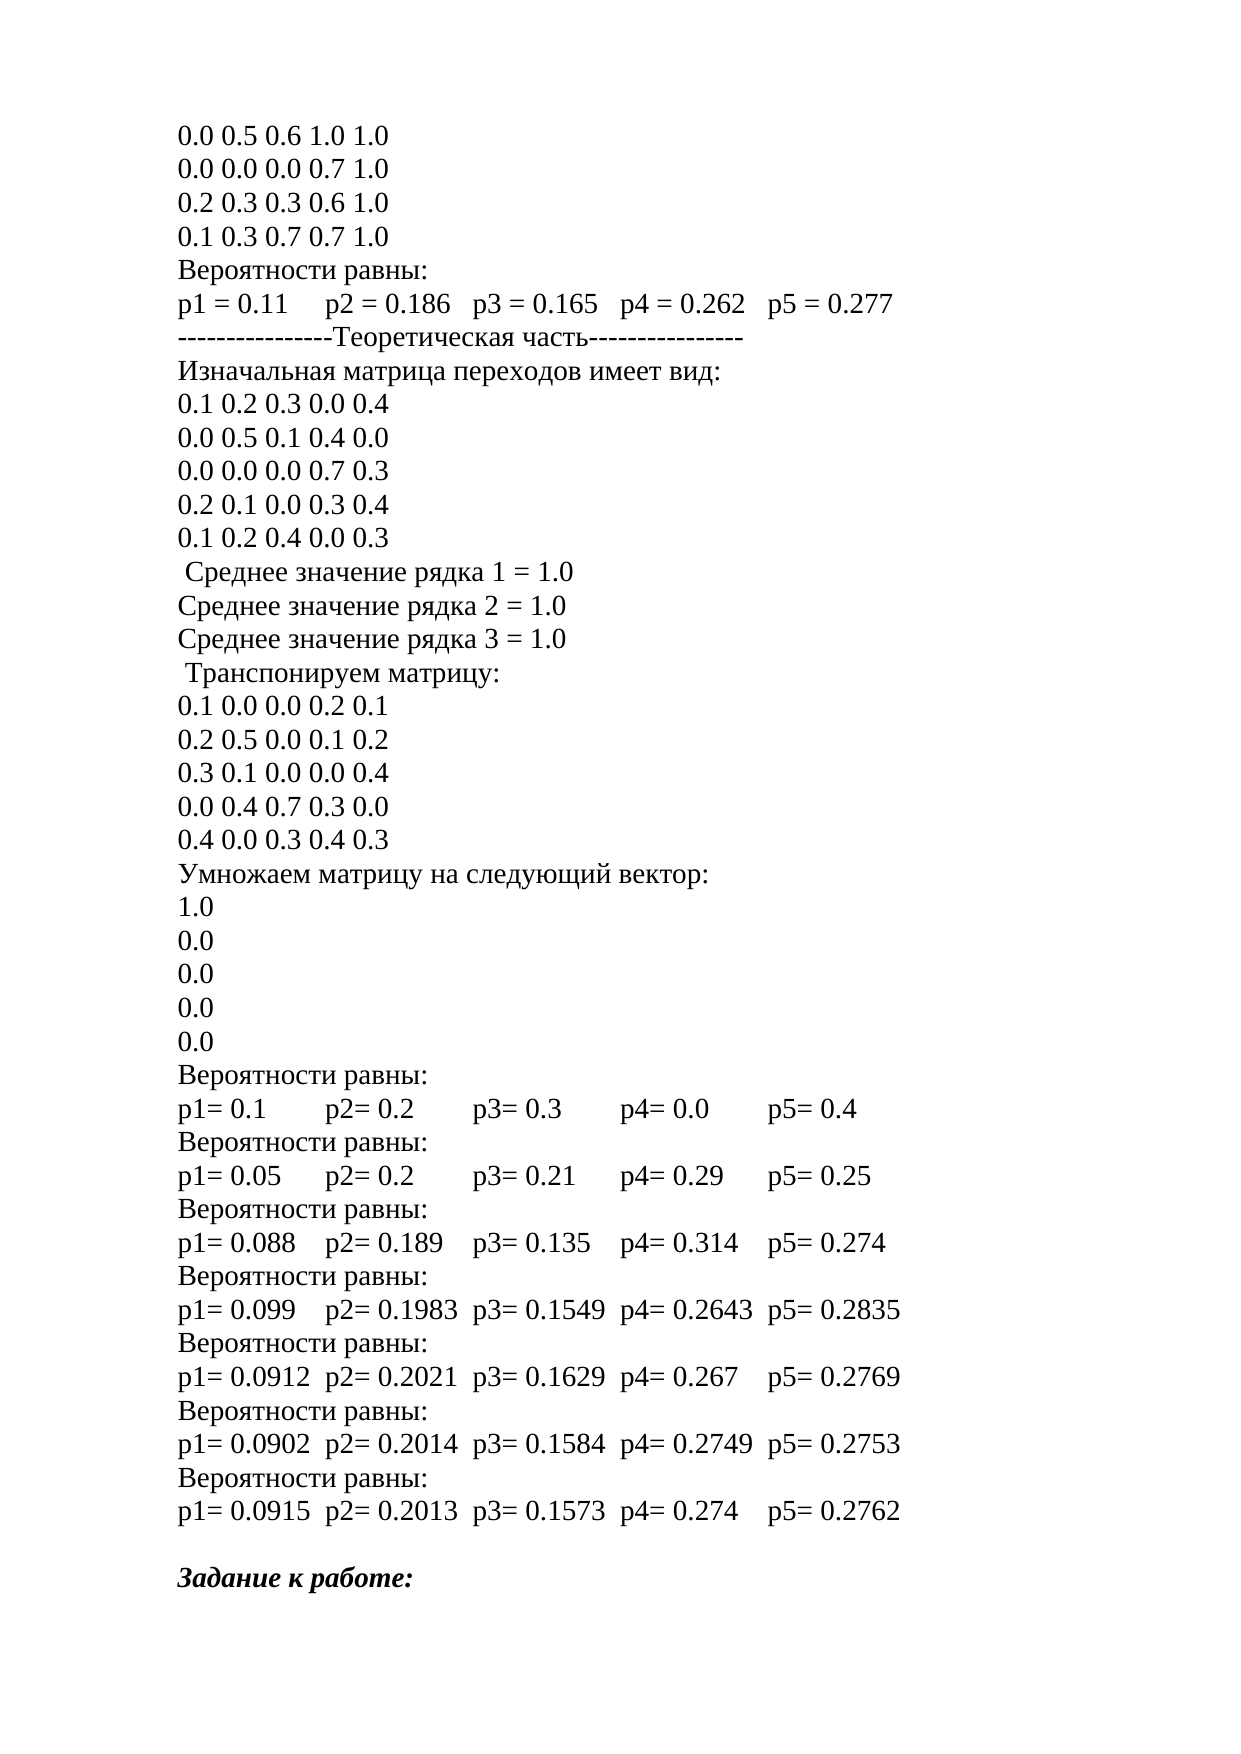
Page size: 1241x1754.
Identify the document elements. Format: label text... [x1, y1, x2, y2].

text Транспонируем матрицу: [177, 655, 1152, 688]
text 0.1 0.2 0.3 0.0 0.4 [177, 386, 1152, 420]
text Вероятности равны: [177, 1191, 1152, 1225]
text 0.1 0.3 0.7 0.7 1.0 [177, 219, 1152, 252]
text p1= 0.0912 p2= 0.2021 p3= 0.1629 p4= 0.267 p5= 0.2769 [177, 1359, 1152, 1393]
text p1= 0.1 p2= 0.2 p3= 0.3 p4= 0.0 p5= 0.4 [177, 1091, 1152, 1124]
text Среднее значение рядка 1 = 1.0 [177, 554, 1152, 588]
text ----------------Теоретическая часть---------------- [177, 319, 1152, 353]
text Вероятности равны: [177, 1460, 1152, 1493]
text 0.3 0.1 0.0 0.0 0.4 [177, 755, 1152, 789]
text 0.0 0.0 0.0 0.7 0.3 [177, 453, 1152, 487]
text p1= 0.099 p2= 0.1983 p3= 0.1549 p4= 0.2643 p5= 0.2835 [177, 1292, 1152, 1326]
text 0.0 [177, 957, 1152, 990]
text Вероятности равны: [177, 1393, 1152, 1426]
text Среднее значение рядка 3 = 1.0 [177, 621, 1152, 655]
text 0.0 0.5 0.6 1.0 1.0 [177, 118, 1152, 152]
text 0.0 [177, 923, 1152, 957]
text Вероятности равны: [177, 252, 1152, 286]
text p1 = 0.11 p2 = 0.186 p3 = 0.165 p4 = 0.262 p5 = 0.277 [177, 286, 1152, 319]
text Вероятности равны: [177, 1258, 1152, 1292]
text Изначальная матрица переходов имеет вид: [177, 353, 1152, 386]
text Среднее значение рядка 2 = 1.0 [177, 588, 1152, 621]
text p1= 0.05 p2= 0.2 p3= 0.21 p4= 0.29 p5= 0.25 [177, 1158, 1152, 1191]
text p1= 0.0902 p2= 0.2014 p3= 0.1584 p4= 0.2749 p5= 0.2753 [177, 1426, 1152, 1460]
text Вероятности равны: [177, 1124, 1152, 1158]
text 0.1 0.0 0.0 0.2 0.1 [177, 688, 1152, 722]
text 0.0 [177, 990, 1152, 1024]
text p1= 0.0915 p2= 0.2013 p3= 0.1573 p4= 0.274 p5= 0.2762 [177, 1493, 1152, 1527]
text 0.4 0.0 0.3 0.4 0.3 [177, 822, 1152, 856]
text 0.0 0.0 0.0 0.7 1.0 [177, 152, 1152, 185]
text 0.0 0.5 0.1 0.4 0.0 [177, 420, 1152, 453]
text Вероятности равны: [177, 1057, 1152, 1091]
text 1.0 [177, 889, 1152, 923]
text Вероятности равны: [177, 1326, 1152, 1359]
text Задание к работе: [177, 1560, 1152, 1594]
text 0.2 0.5 0.0 0.1 0.2 [177, 722, 1152, 755]
text p1= 0.088 p2= 0.189 p3= 0.135 p4= 0.314 p5= 0.274 [177, 1225, 1152, 1258]
text Умножаем матрицу на следующий вектор: [177, 856, 1152, 889]
text 0.0 [177, 1024, 1152, 1057]
text 0.2 0.3 0.3 0.6 1.0 [177, 185, 1152, 219]
text 0.0 0.4 0.7 0.3 0.0 [177, 789, 1152, 822]
text 0.2 0.1 0.0 0.3 0.4 [177, 487, 1152, 521]
text 0.1 0.2 0.4 0.0 0.3 [177, 521, 1152, 554]
